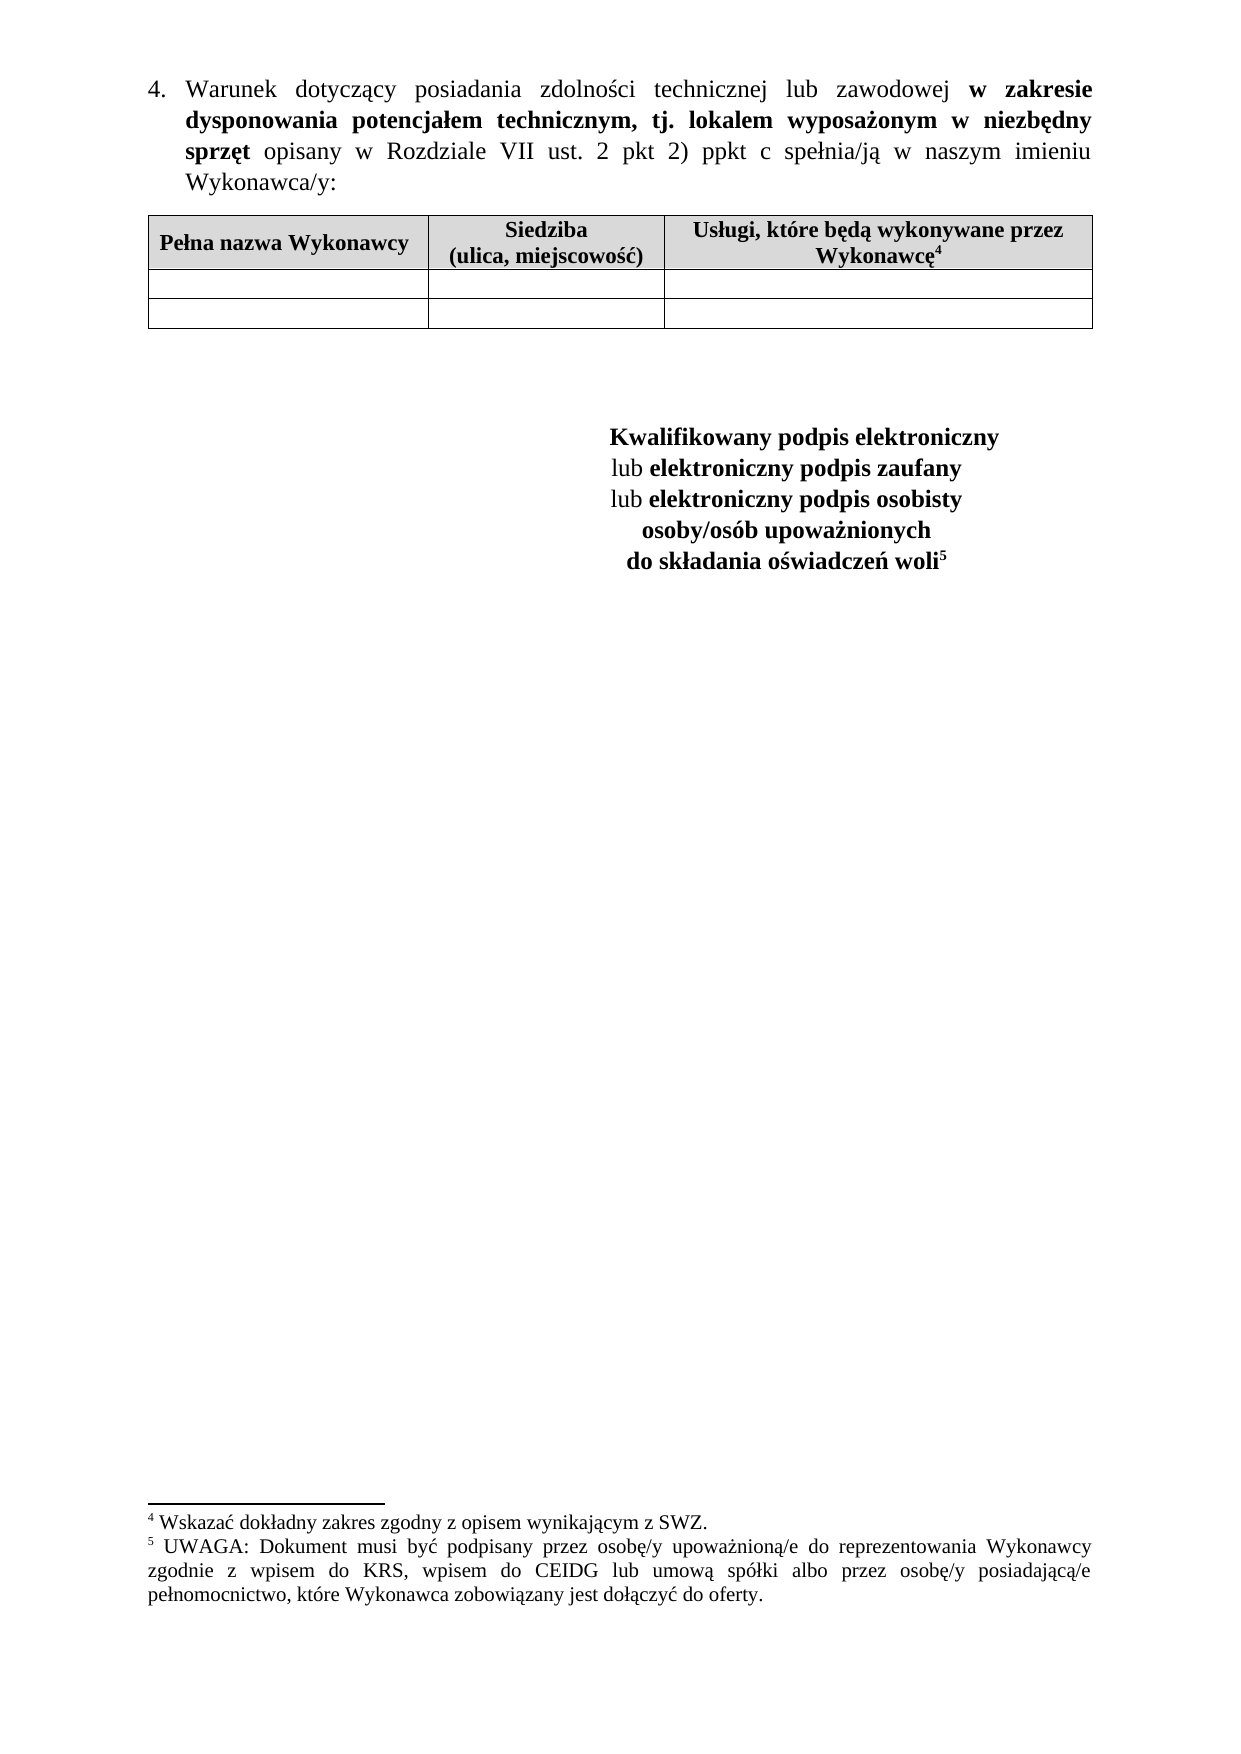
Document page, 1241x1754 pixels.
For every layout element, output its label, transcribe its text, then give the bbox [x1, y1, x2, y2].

table_header Siedziba (ulica, miejscowość) [429, 216, 664, 268]
table_cell [665, 270, 1092, 298]
list Kwalifikowany podpis elektroniczny [480, 422, 1093, 451]
list lub elektroniczny podpis zaufany [444, 453, 1093, 482]
table_cell [429, 270, 664, 298]
table_cell [429, 299, 664, 328]
table_cell [665, 299, 1092, 328]
table_header Pełna nazwa Wykonawcy [149, 216, 428, 268]
table_cell [149, 270, 428, 298]
list osoby/osób upoważnionych [444, 515, 1093, 544]
table_header Usługi, które będą wykonywane przez Wykonawcę [665, 216, 1092, 268]
list Warunek dotyczący posiadania zdolności technicznej lub zawodowej w zakresie dysponowania potencjałem technicznym, tj. lokalem wyposażonym w niezbędny sprzęt opisany w Rozdziale VII ust. 2 pkt 2) ppkt c spełnia/ją w naszym imieniu Wykonawca/y: [148, 74, 1093, 196]
list do składania oświadczeń woli [444, 546, 1093, 575]
list lub elektroniczny podpis osobisty [444, 484, 1093, 513]
table_cell [149, 299, 428, 328]
